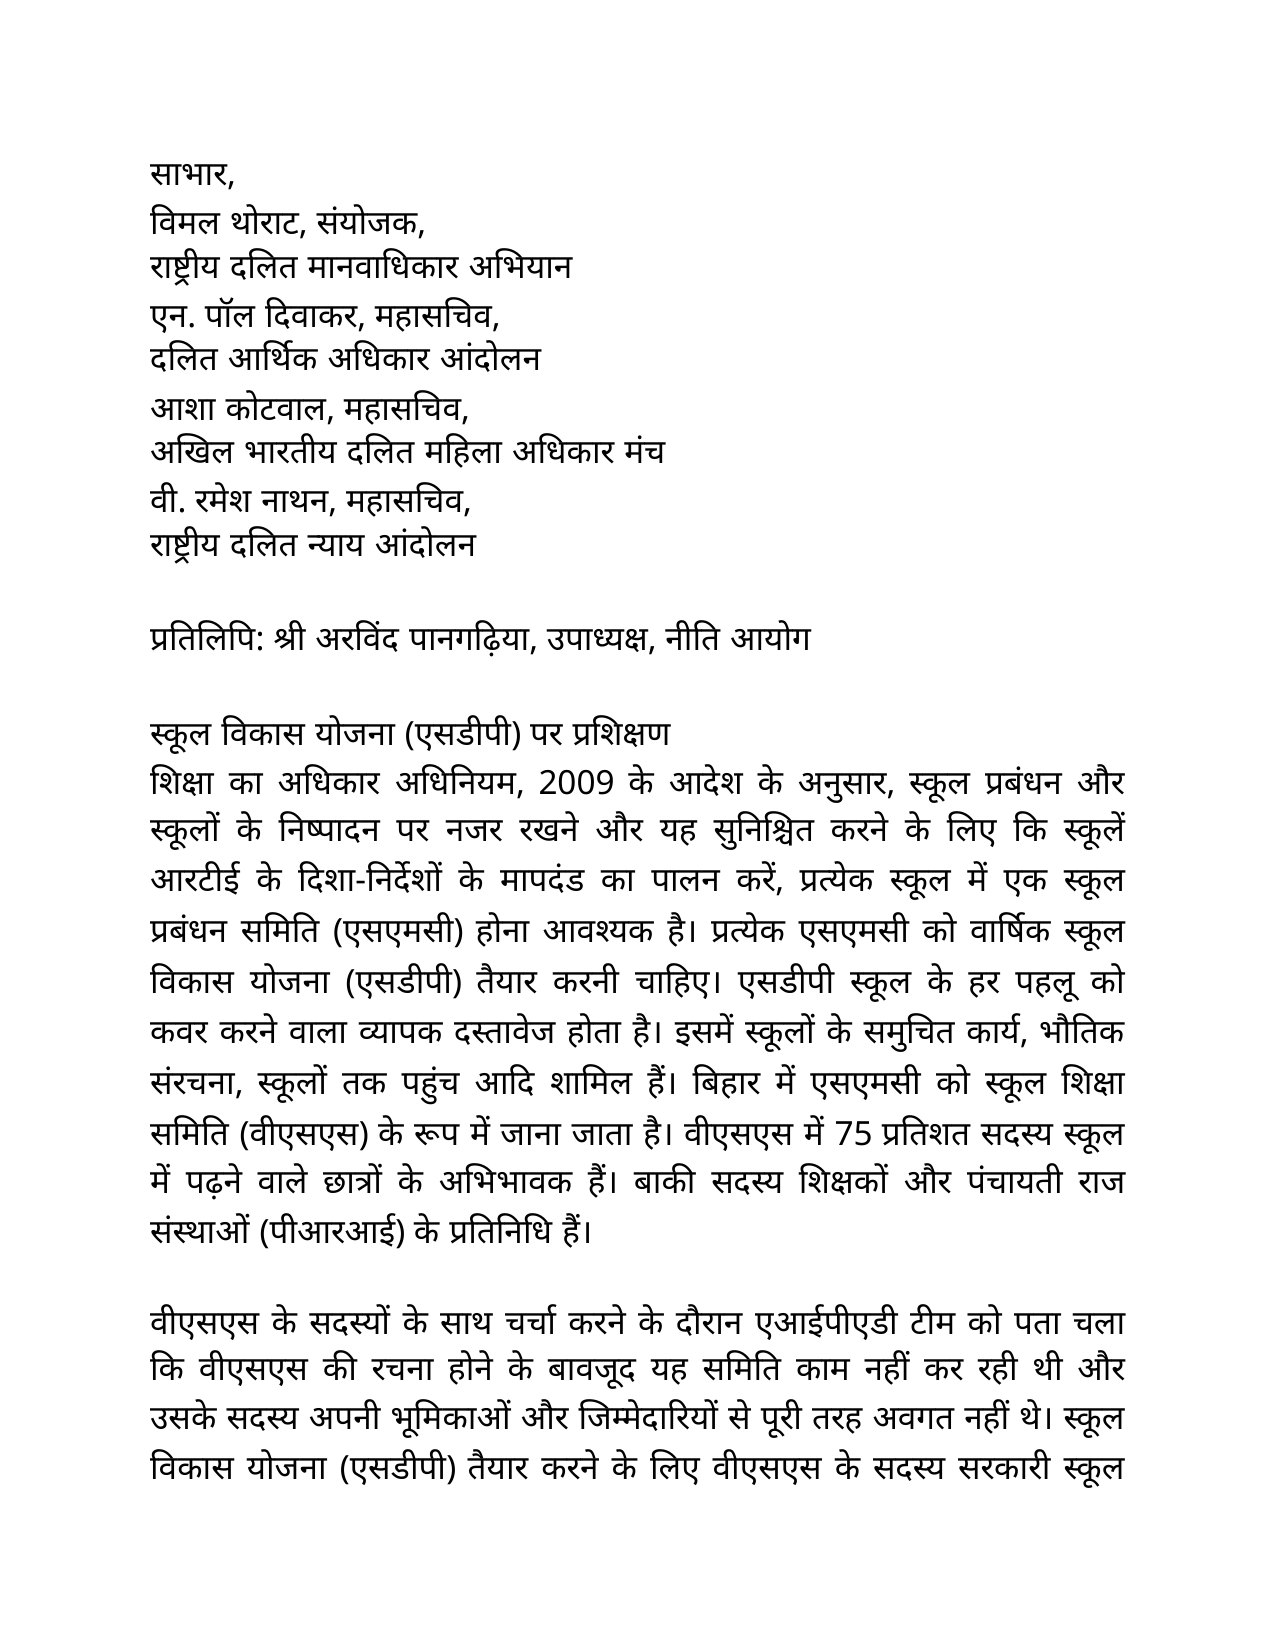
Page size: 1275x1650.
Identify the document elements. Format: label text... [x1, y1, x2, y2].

text स्कूल विकास योजना (एसडीपी) पर प्रशिक्षण [150, 709, 1125, 759]
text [150, 1304, 1125, 1495]
text राष्ट्रीय दलित न्याय आंदोलन [150, 526, 1125, 569]
text राष्ट्रीय दलित मानवाधिकार अभियान [150, 248, 1125, 292]
text वी. रमेश नाथन, महासचिव, [150, 477, 1125, 526]
text विमल थोराट, संयोजक, [150, 199, 1125, 248]
text दलित आर्थिक अधिकार आंदोलन [150, 341, 1125, 384]
text अखिल भारतीय दलित महिला अधिकार मंच [150, 433, 1125, 477]
text एन. पॉल दिवाकर, महासचिव, [150, 292, 1125, 341]
text प्रतिलिपि: श्री अरविंद पानगढ़िया, उपाध्यक्ष, नीति आयोग [150, 615, 1125, 664]
text आशा कोटवाल, महासचिव, [150, 384, 1125, 433]
text शिक्षा का अधिकार अधिनियम, 2009 के आदेश के अनुसार, स्कूल प्रबंधन और स्कूलों के निष्पादन पर नजर रखने और यह सुनिश्चित करने के लिए कि स्कूलें आरटीई के दिशा-निर्देशों के मापदंड का पालन करें, प्रत्येक स्कूल में एक स्कूल प्रबंधन समिति (एसएमसी) होना आवश्यक है। प्रत्येक एसएमसी को वार्षिक स्कूल विकास योजना (एसडीपी) तैयार करनी चाहिए। एसडीपी स्कूल के हर पहलू को कवर करने वाला व्यापक दस्तावेज होता है। इसमें स्कूलों के समुचित कार्य, भौतिक संरचना, स्कूलों तक पहुंच आदि शामिल हैं। बिहार में एसएमसी को स्कूल शिक्षा समिति (वीएसएस) के रूप में जाना जाता है। वीएसएस में 75 प्रतिशत सदस्य स्कूल में पढ़ने वाले छात्रों के अभिभावक हैं। बाकी सदस्य शिक्षकों और पंचायती राज संस्थाओं (पीआरआई) के प्रतिनिधि हैं। [150, 759, 1125, 1259]
text साभार, [150, 150, 1125, 199]
